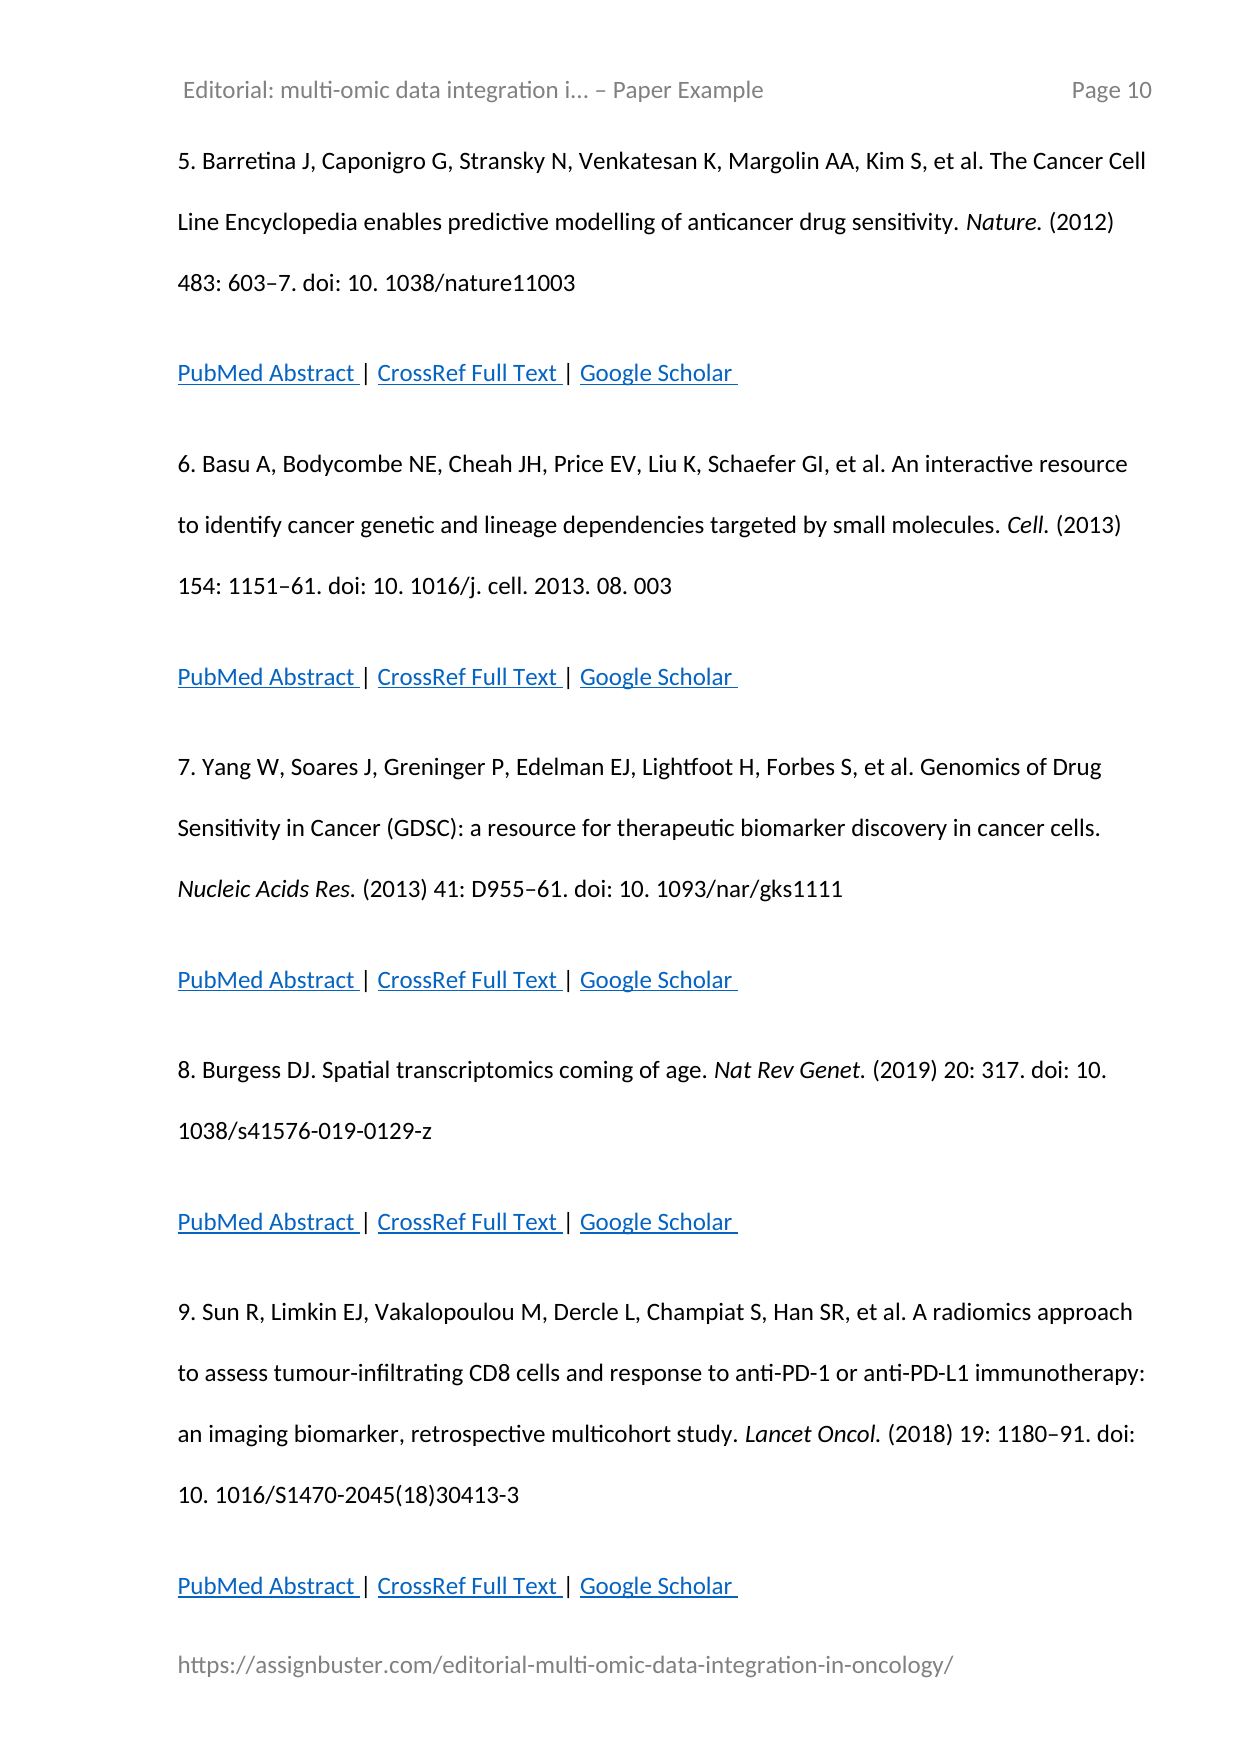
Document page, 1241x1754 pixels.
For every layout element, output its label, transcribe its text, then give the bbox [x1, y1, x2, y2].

text 5. Barretina J, Caponigro G, Stransky N, Venkatesan K, Margolin AA, Kim S, et al. The Cancer Cell Line Encyclopedia enables predictive modelling of anticancer drug sensitivity. Nature. (2012) 483: 603–7. doi: 10. 1038/nature11003 [177, 145, 1152, 298]
text 8. Burgess DJ. Spatial transcriptomics coming of age. Nat Rev Genet. (2019) 20: 317. doi: 10. 1038/s41576-019-0129-z [177, 1054, 1152, 1146]
text 6. Basu A, Bodycombe NE, Cheah JH, Price EV, Liu K, Schaefer GI, et al. An interactive resource to identify cancer genetic and lineage dependencies targeted by small molecules. Cell. (2013) 154: 1151–61. doi: 10. 1016/j. cell. 2013. 08. 003 [177, 448, 1152, 601]
text PubMed Abstract | CrossRef Full Text | Google Scholar [177, 1206, 1152, 1236]
text PubMed Abstract | CrossRef Full Text | Google Scholar [177, 964, 1152, 994]
text PubMed Abstract | CrossRef Full Text | Google Scholar [177, 661, 1152, 691]
text 7. Yang W, Soares J, Greninger P, Edelman EJ, Lightfoot H, Forbes S, et al. Genomics of Drug Sensitivity in Cancer (GDSC): a resource for therapeutic biomarker discovery in cancer cells. Nucleic Acids Res. (2013) 41: D955–61. doi: 10. 1093/nar/gks1111 [177, 751, 1152, 904]
text PubMed Abstract | CrossRef Full Text | Google Scholar [177, 358, 1152, 388]
text PubMed Abstract | CrossRef Full Text | Google Scholar [177, 1570, 1152, 1601]
text 9. Sun R, Limkin EJ, Vakalopoulou M, Dercle L, Champiat S, Han SR, et al. A radiomics approach to assess tumour-infiltrating CD8 cells and response to anti-PD-1 or anti-PD-L1 immunotherapy: an imaging biomarker, retrospective multicohort study. Lancet Oncol. (2018) 19: 1180–91. doi: 10. 1016/S1470-2045(18)30413-3 [177, 1296, 1152, 1510]
